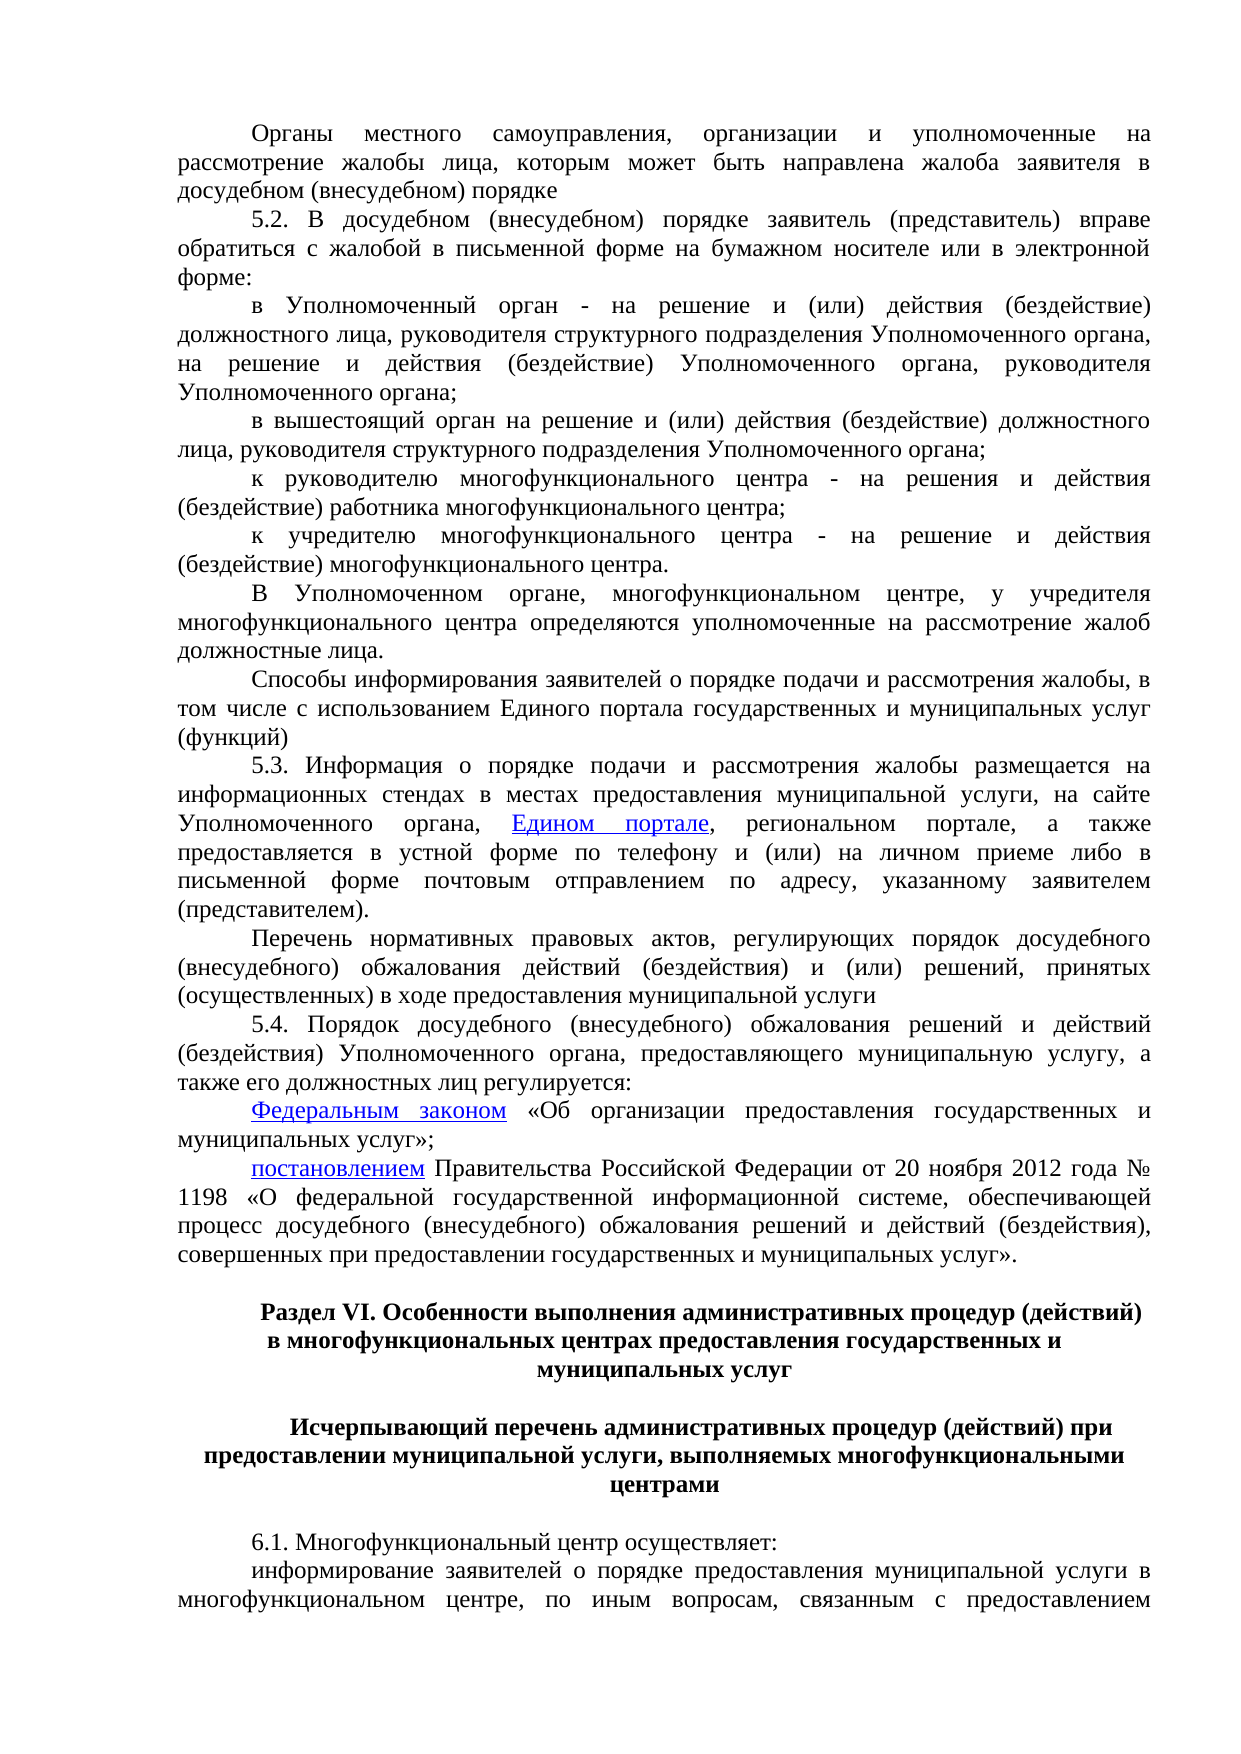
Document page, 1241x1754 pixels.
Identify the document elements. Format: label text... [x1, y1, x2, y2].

text Исчерпывающий перечень административных процедур (действий) при предоставлении муниципальной услуги, выполняемых многофункциональными центрами [177, 1412, 1152, 1498]
text к руководителю многофункционального центра - на решения и действия (бездействие) работника многофункционального центра; [177, 463, 1152, 521]
text к учредителю многофункционального центра - на решение и действия (бездействие) многофункционального центра. [177, 521, 1152, 578]
text 6.1. Многофункциональный центр осуществляет: [177, 1527, 1152, 1556]
text 5.3. Информация о порядке подачи и рассмотрения жалобы размещается на информационных стендах в местах предоставления муниципальной услуги, на сайте Уполномоченного органа, Едином портале, региональном портале, а также предоставляется в устной форме по телефону и (или) на личном приеме либо в письменной форме почтовым отправлением по адресу, указанному заявителем (представителем). [177, 751, 1152, 923]
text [177, 1556, 1152, 1613]
text 5.4. Порядок досудебного (внесудебного) обжалования решений и действий (бездействия) Уполномоченного органа, предоставляющего муниципальную услугу, а также его должностных лиц регулируется: [177, 1009, 1152, 1096]
text постановлением Правительства Российской Федерации от 20 ноября 2012 года № 1198 «О федеральной государственной информационной системе, обеспечивающей процесс досудебного (внесудебного) обжалования решений и действий (бездействия), совершенных при предоставлении государственных и муниципальных услуг». [177, 1153, 1152, 1268]
text Перечень нормативных правовых актов, регулирующих порядок досудебного (внесудебного) обжалования действий (бездействия) и (или) решений, принятых (осуществленных) в ходе предоставления муниципальной услуги [177, 923, 1152, 1009]
text 5.2. В досудебном (внесудебном) порядке заявитель (представитель) вправе обратиться с жалобой в письменной форме на бумажном носителе или в электронной форме: [177, 204, 1152, 291]
text Раздел VI. Особенности выполнения административных процедур (действий) в многофункциональных центрах предоставления государственных и муниципальных услуг [177, 1297, 1152, 1383]
text Федеральным законом «Об организации предоставления государственных и муниципальных услуг»; [177, 1096, 1152, 1153]
text В Уполномоченном органе, многофункциональном центре, у учредителя многофункционального центра определяются уполномоченные на рассмотрение жалоб должностные лица. [177, 578, 1152, 664]
text в вышестоящий орган на решение и (или) действия (бездействие) должностного лица, руководителя структурного подразделения Уполномоченного органа; [177, 406, 1152, 463]
text Органы местного самоуправления, организации и уполномоченные на рассмотрение жалобы лица, которым может быть направлена жалоба заявителя в досудебном (внесудебном) порядке [177, 118, 1152, 204]
text в Уполномоченный орган - на решение и (или) действия (бездействие) должностного лица, руководителя структурного подразделения Уполномоченного органа, на решение и действия (бездействие) Уполномоченного органа, руководителя Уполномоченного органа; [177, 291, 1152, 406]
text Способы информирования заявителей о порядке подачи и рассмотрения жалобы, в том числе с использованием Единого портала государственных и муниципальных услуг (функций) [177, 664, 1152, 751]
